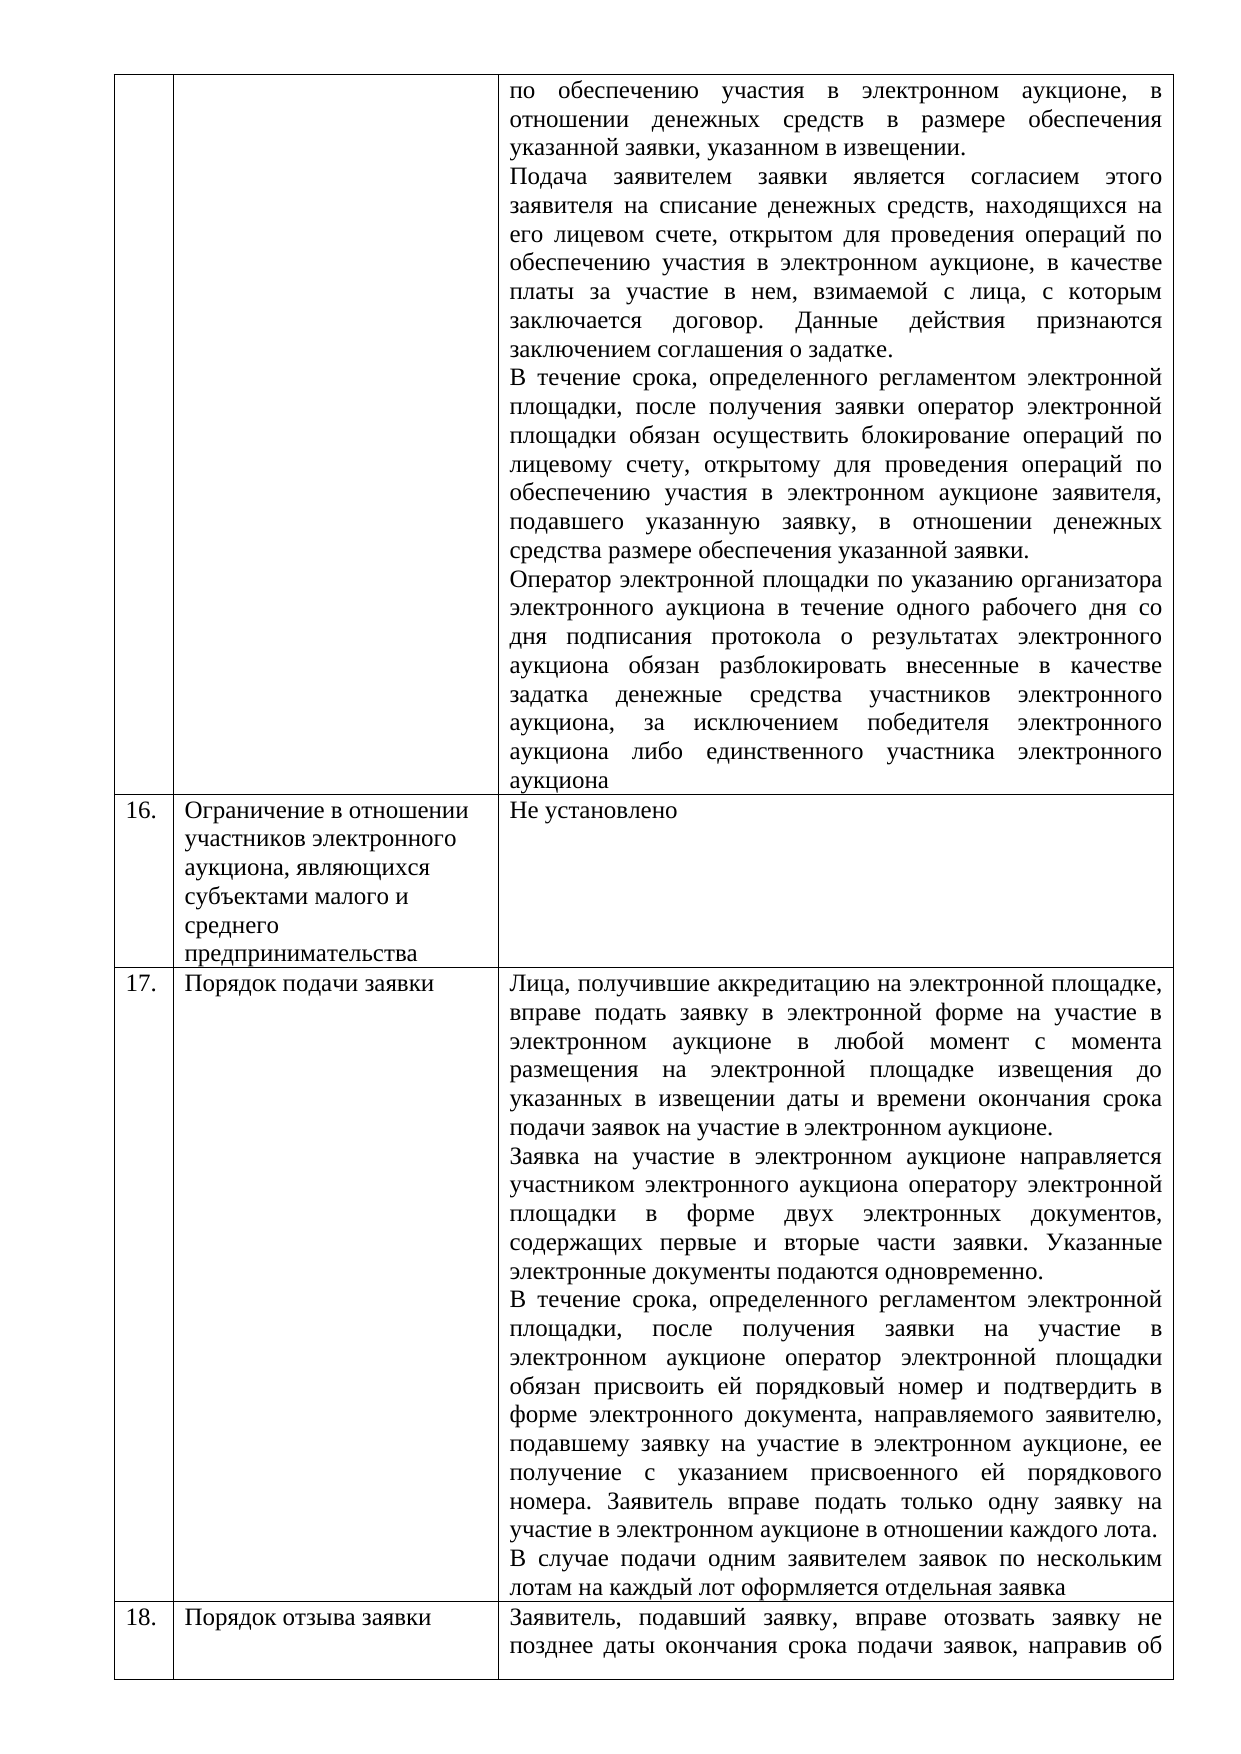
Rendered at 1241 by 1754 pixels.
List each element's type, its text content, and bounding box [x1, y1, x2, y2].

table_cell [115, 75, 173, 794]
table_cell Лица, получившие аккредитацию на электронной площадке, вправе подать заявку в электронной форме на участие в электронном аукционе в любой момент с момента размещения на электронной площадке извещения до указанных в извещении даты и времени окончания срока подачи заявок на участие в электронном аукционе. Заявка на участие в электронном аукционе направляется участником электронного аукциона оператору электронной площадки в форме двух электронных документов, содержащих первые и вторые части заявки. Указанные электронные документы подаются одновременно. В течение срока, определенного регламентом электронной площадки, после получения заявки на участие в электронном аукционе оператор электронной площадки обязан присвоить ей порядковый номер и подтвердить в форме электронного документа, направляемого заявителю, подавшему заявку на участие в электронном аукционе, ее получение с указанием присвоенного ей порядкового номера. Заявитель вправе подать только одну заявку на участие в электронном аукционе в отношении каждого лота. В случае подачи одним заявителем заявок по нескольким лотам на каждый лот оформляется отдельная заявка [499, 968, 1173, 1601]
table_cell Ограничение в отношении участников электронного аукциона, являющихся субъектами малого и среднего предпринимательства [174, 795, 498, 967]
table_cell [174, 75, 498, 794]
table_cell [115, 968, 173, 1601]
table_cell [499, 1602, 1173, 1679]
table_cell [174, 1602, 498, 1679]
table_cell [499, 75, 1173, 794]
table_cell [115, 1602, 173, 1679]
table_cell [115, 795, 173, 967]
table_cell Порядок подачи заявки [174, 968, 498, 1601]
table_cell Не установлено [499, 795, 1173, 967]
